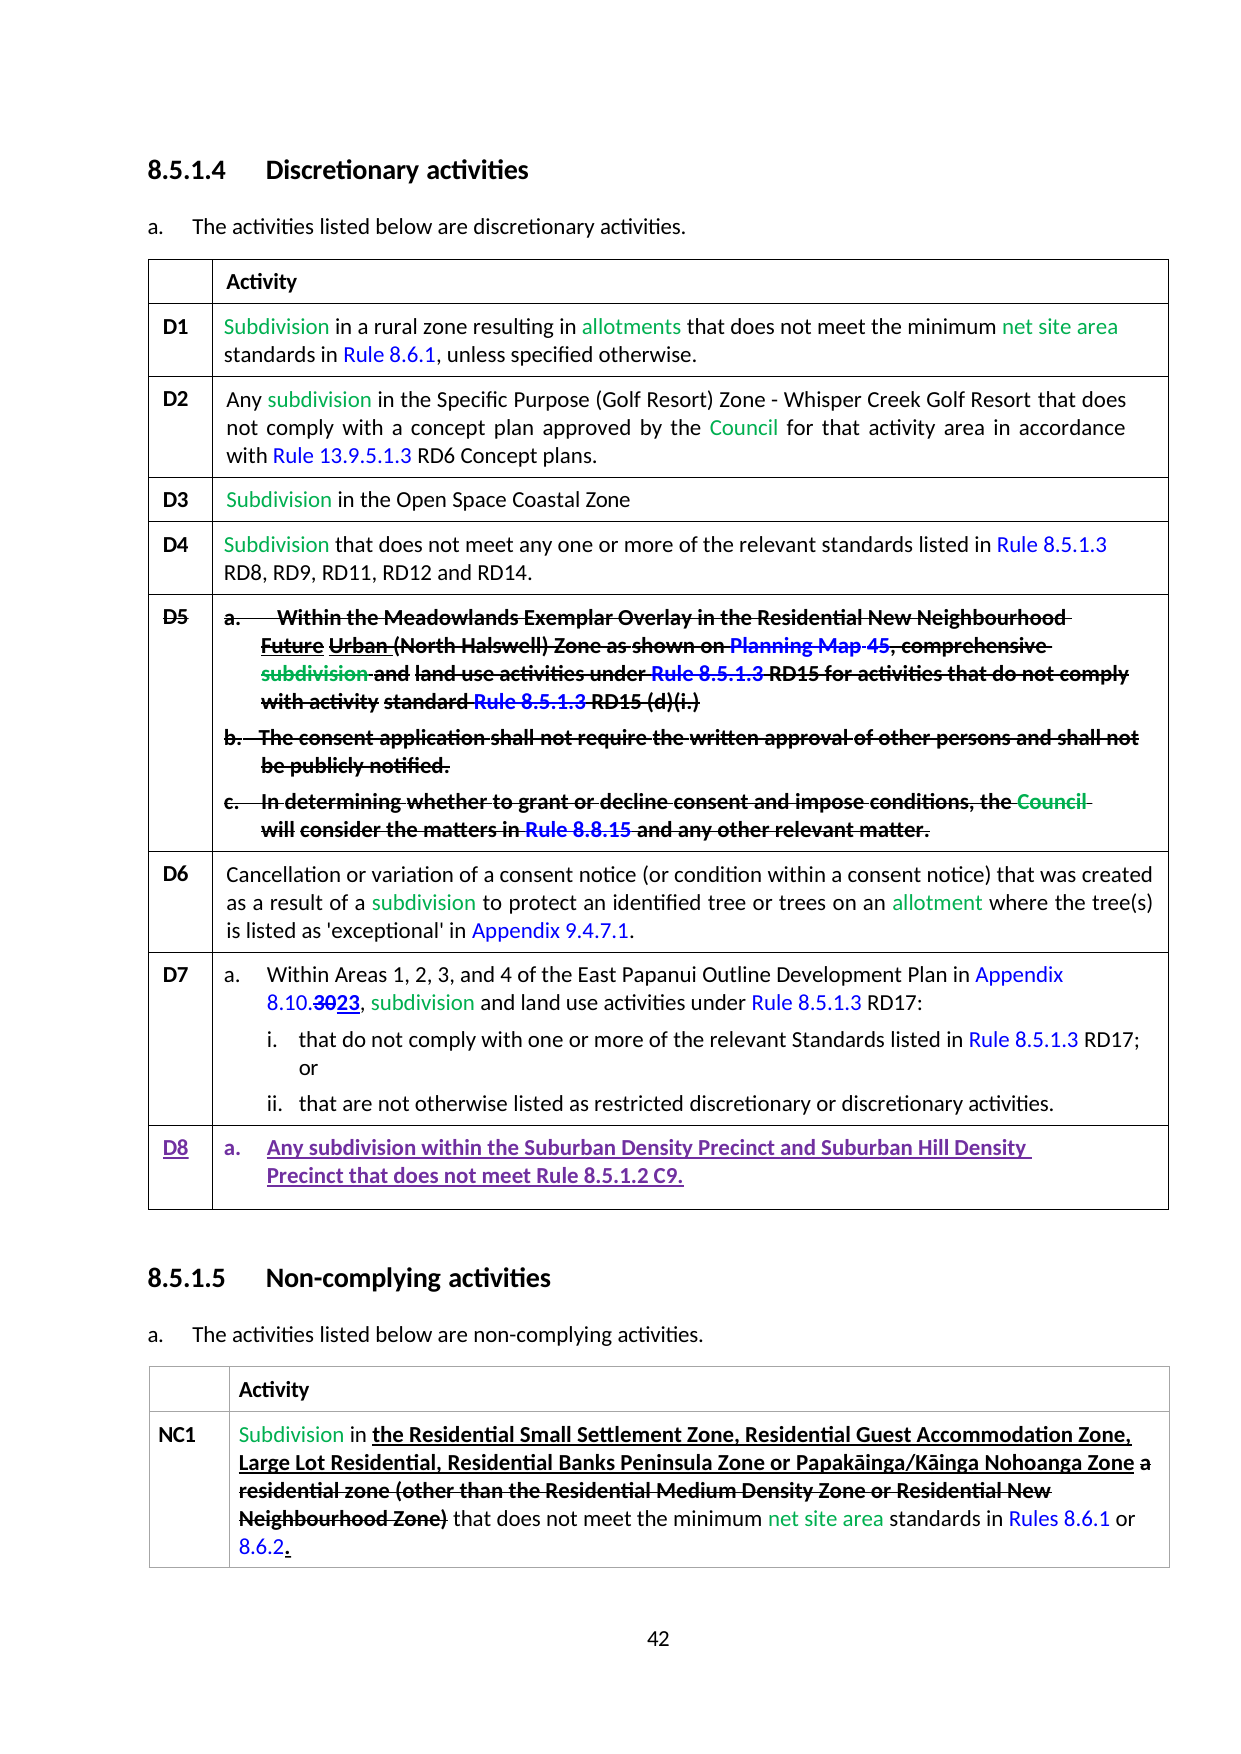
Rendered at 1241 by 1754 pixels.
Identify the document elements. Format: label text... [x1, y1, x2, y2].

table_cell Cancellation or variation of a consent notice (or condition within a consent notice) that was created as a result of a subdivision to protect an identified tree or trees on an allotment where the tree(s) is listed as 'exceptional' in Appendix 9.4.7.1. [213, 852, 1168, 951]
table_cell D7 [149, 953, 212, 1124]
table_cell D1 [149, 304, 212, 376]
table_cell Any subdivision within the Suburban Density Precinct and Suburban Hill Density Precinct that does not meet Rule 8.5.1.2 C9. [213, 1126, 1168, 1209]
table_cell D6 [149, 852, 212, 951]
table_cell Within the Meadowlands Exemplar Overlay in the Residential New Neighbourhood Future Urban (North Halswell) Zone as shown on Planning Map 45, comprehensive subdivision and land use activities under Rule 8.5.1.3 RD15 for activities that do not comply with activity standard Rule 8.5.1.3 RD15 (d)(i.) The consent application shall not require the written approval of other persons and shall not be publicly notified. In determining whether to grant or decline consent and impose conditions, the Council will consider the matters in Rule 8.8.15 and any other relevant matter. [213, 595, 1168, 851]
subtitle Discretionary activities [147, 152, 1182, 187]
text a. The activities listed below are discretionary activities. [147, 212, 1182, 240]
table_cell Subdivision in the Residential Small Settlement Zone, Residential Guest Accommodation Zone, Large Lot Residential, Residential Banks Peninsula Zone or Papakāinga/Kāinga Nohoanga Zone a residential zone (other than the Residential Medium Density Zone or Residential New Neighbourhood Zone) that does not meet the minimum net site area standards in Rules 8.6.1 or 8.6.2. [230, 1412, 1169, 1567]
text a. The activities listed below are non-complying activities. [147, 1320, 1182, 1348]
table_header [149, 260, 212, 303]
subtitle Non-complying activities [147, 1260, 1182, 1294]
table_cell D3 [149, 478, 212, 521]
table_header Activity [230, 1367, 1169, 1411]
table_cell Within Areas 1, 2, 3, and 4 of the East Papanui Outline Development Plan in Appendix 8.10.3023, subdivision and land use activities under Rule 8.5.1.3 RD17: that do not comply with one or more of the relevant Standards listed in Rule 8.5.1.3 RD17; or that are not otherwise listed as restricted discretionary or discretionary activities. [213, 953, 1168, 1124]
table_cell NC1 [150, 1412, 229, 1567]
table_cell Subdivision that does not meet any one or more of the relevant standards listed in Rule 8.5.1.3 RD8, RD9, RD11, RD12 and RD14. [213, 522, 1168, 593]
table_header Activity [213, 260, 1168, 303]
table_cell D8 [149, 1126, 212, 1209]
table_cell Subdivision in a rural zone resulting in allotments that does not meet the minimum net site area standards in Rule 8.6.1, unless specified otherwise. [213, 304, 1168, 376]
table_cell Any subdivision in the Specific Purpose (Golf Resort) Zone - Whisper Creek Golf Resort that does not comply with a concept plan approved by the Council for that activity area in accordance with Rule 13.9.5.1.3 RD6 Concept plans. [213, 377, 1168, 477]
table_cell D4 [149, 522, 212, 593]
table_cell D2 [149, 377, 212, 477]
table_cell D5 [149, 595, 212, 851]
table_header [150, 1367, 229, 1411]
table_cell Subdivision in the Open Space Coastal Zone [213, 478, 1168, 521]
